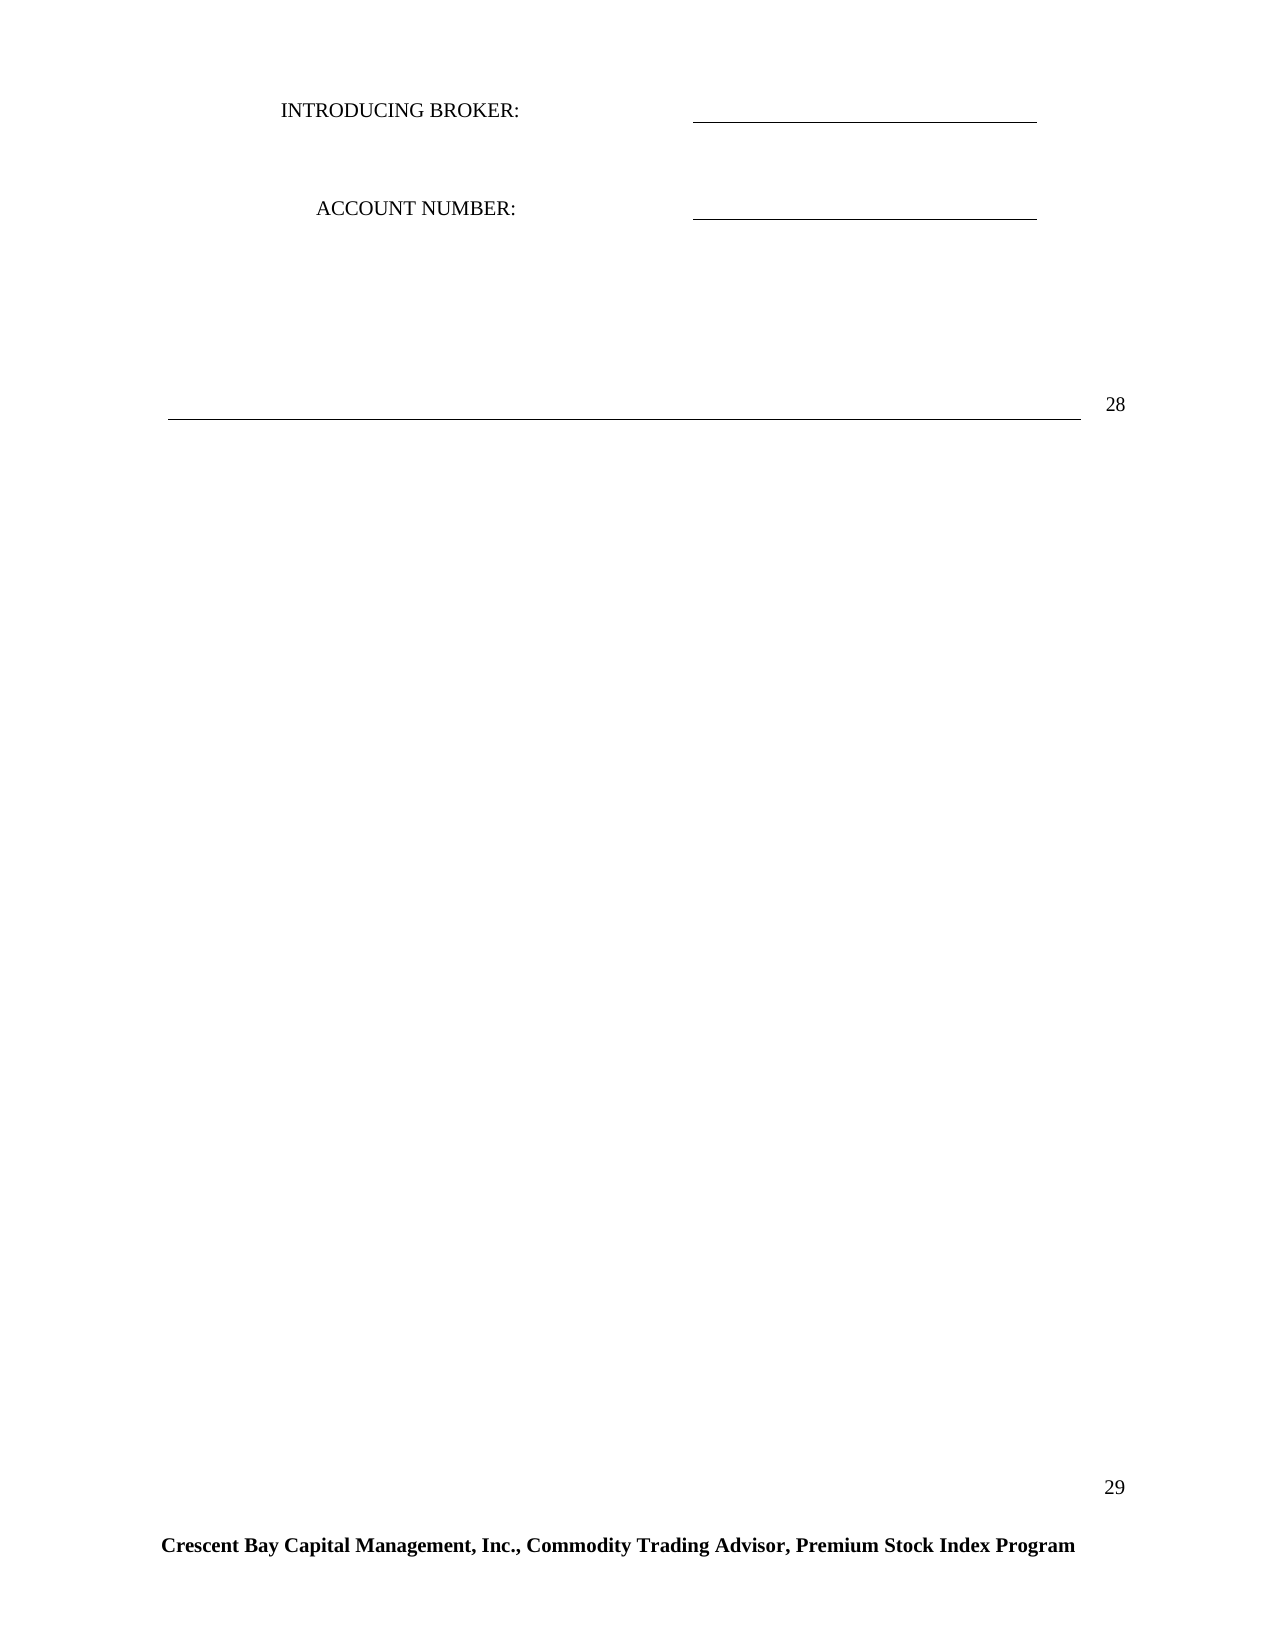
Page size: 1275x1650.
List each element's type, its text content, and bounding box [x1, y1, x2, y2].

text 28 [137, 392, 1125, 416]
text INTRODUCING BROKER: [281, 98, 1137, 122]
text ACCOUNT NUMBER: [316, 196, 1137, 220]
